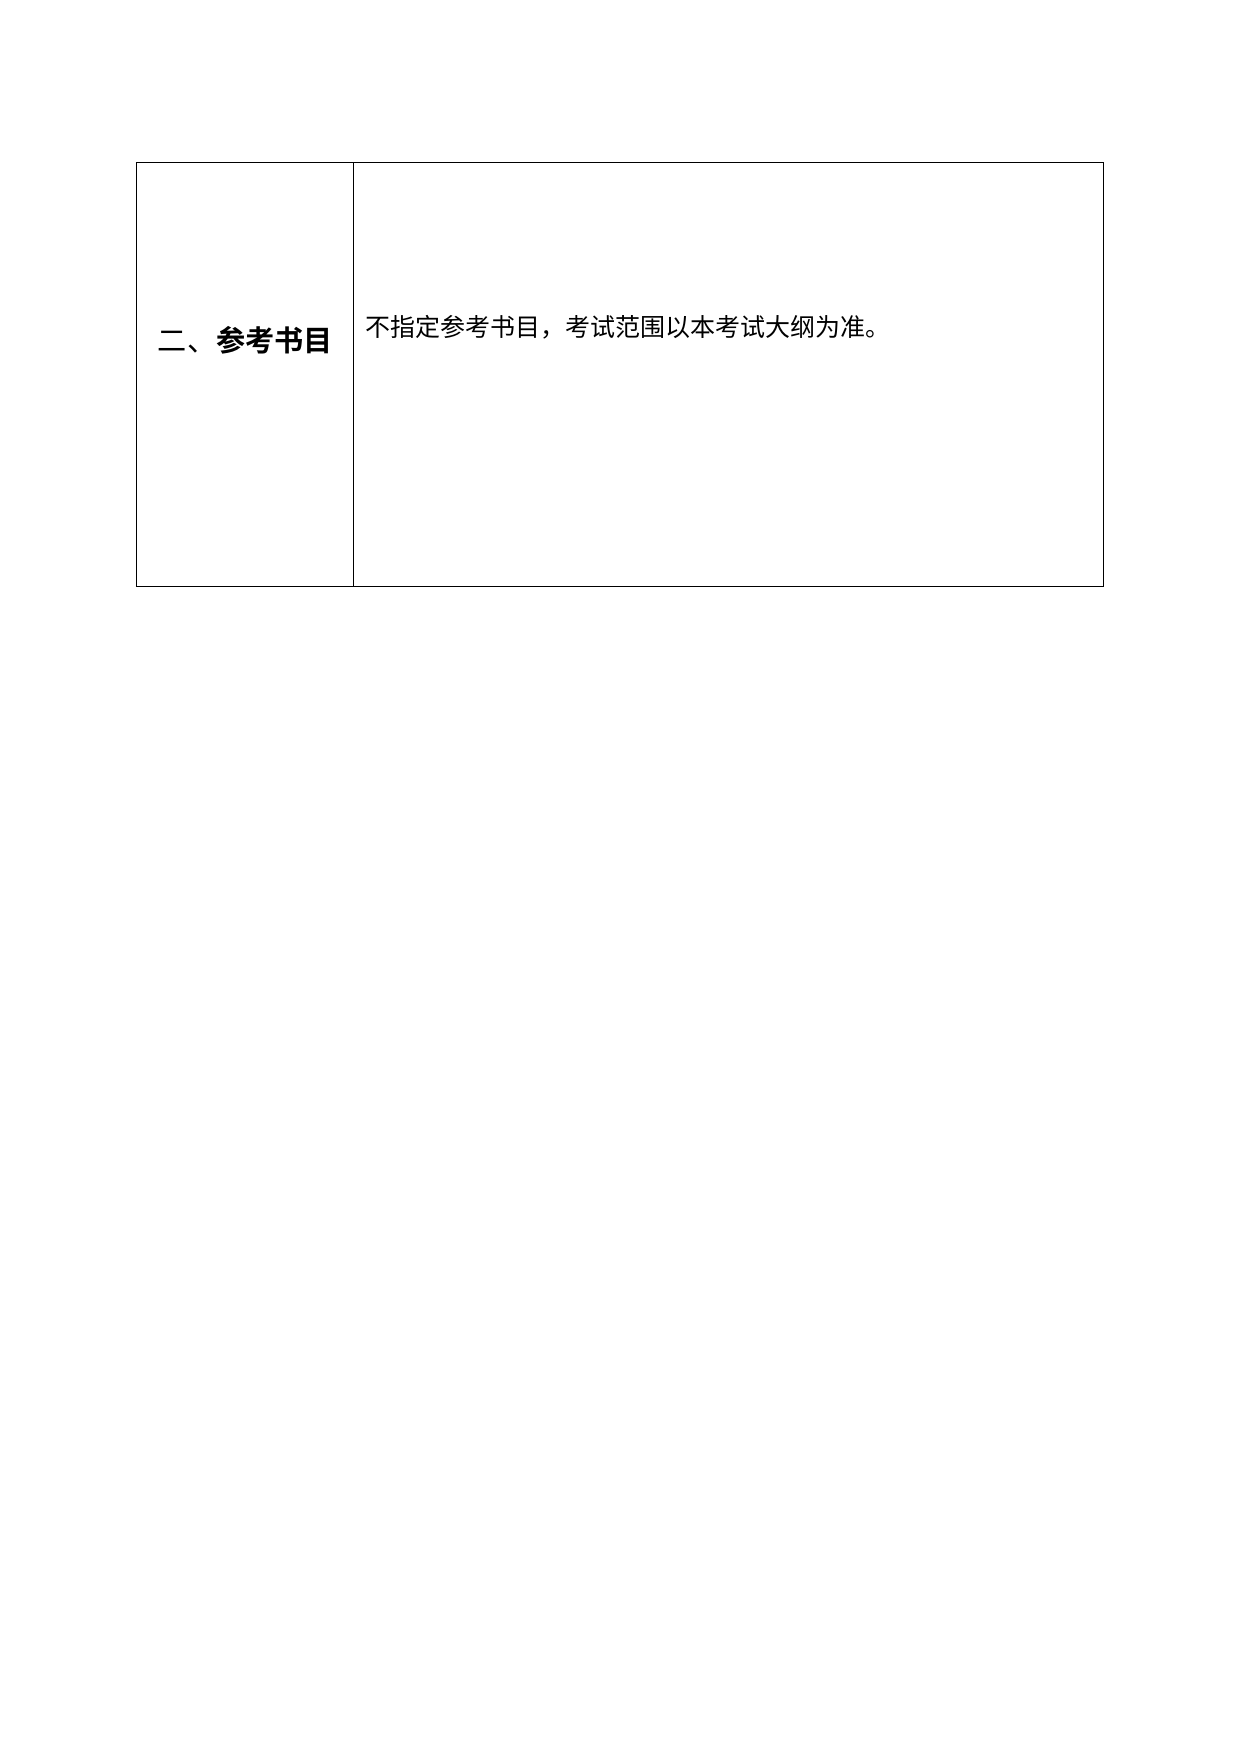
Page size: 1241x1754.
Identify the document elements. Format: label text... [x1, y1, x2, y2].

table_cell 不指定参考书目，考试范围以本考试大纲为准。 [354, 163, 1103, 586]
table_cell 二、参考书目 [137, 163, 353, 586]
